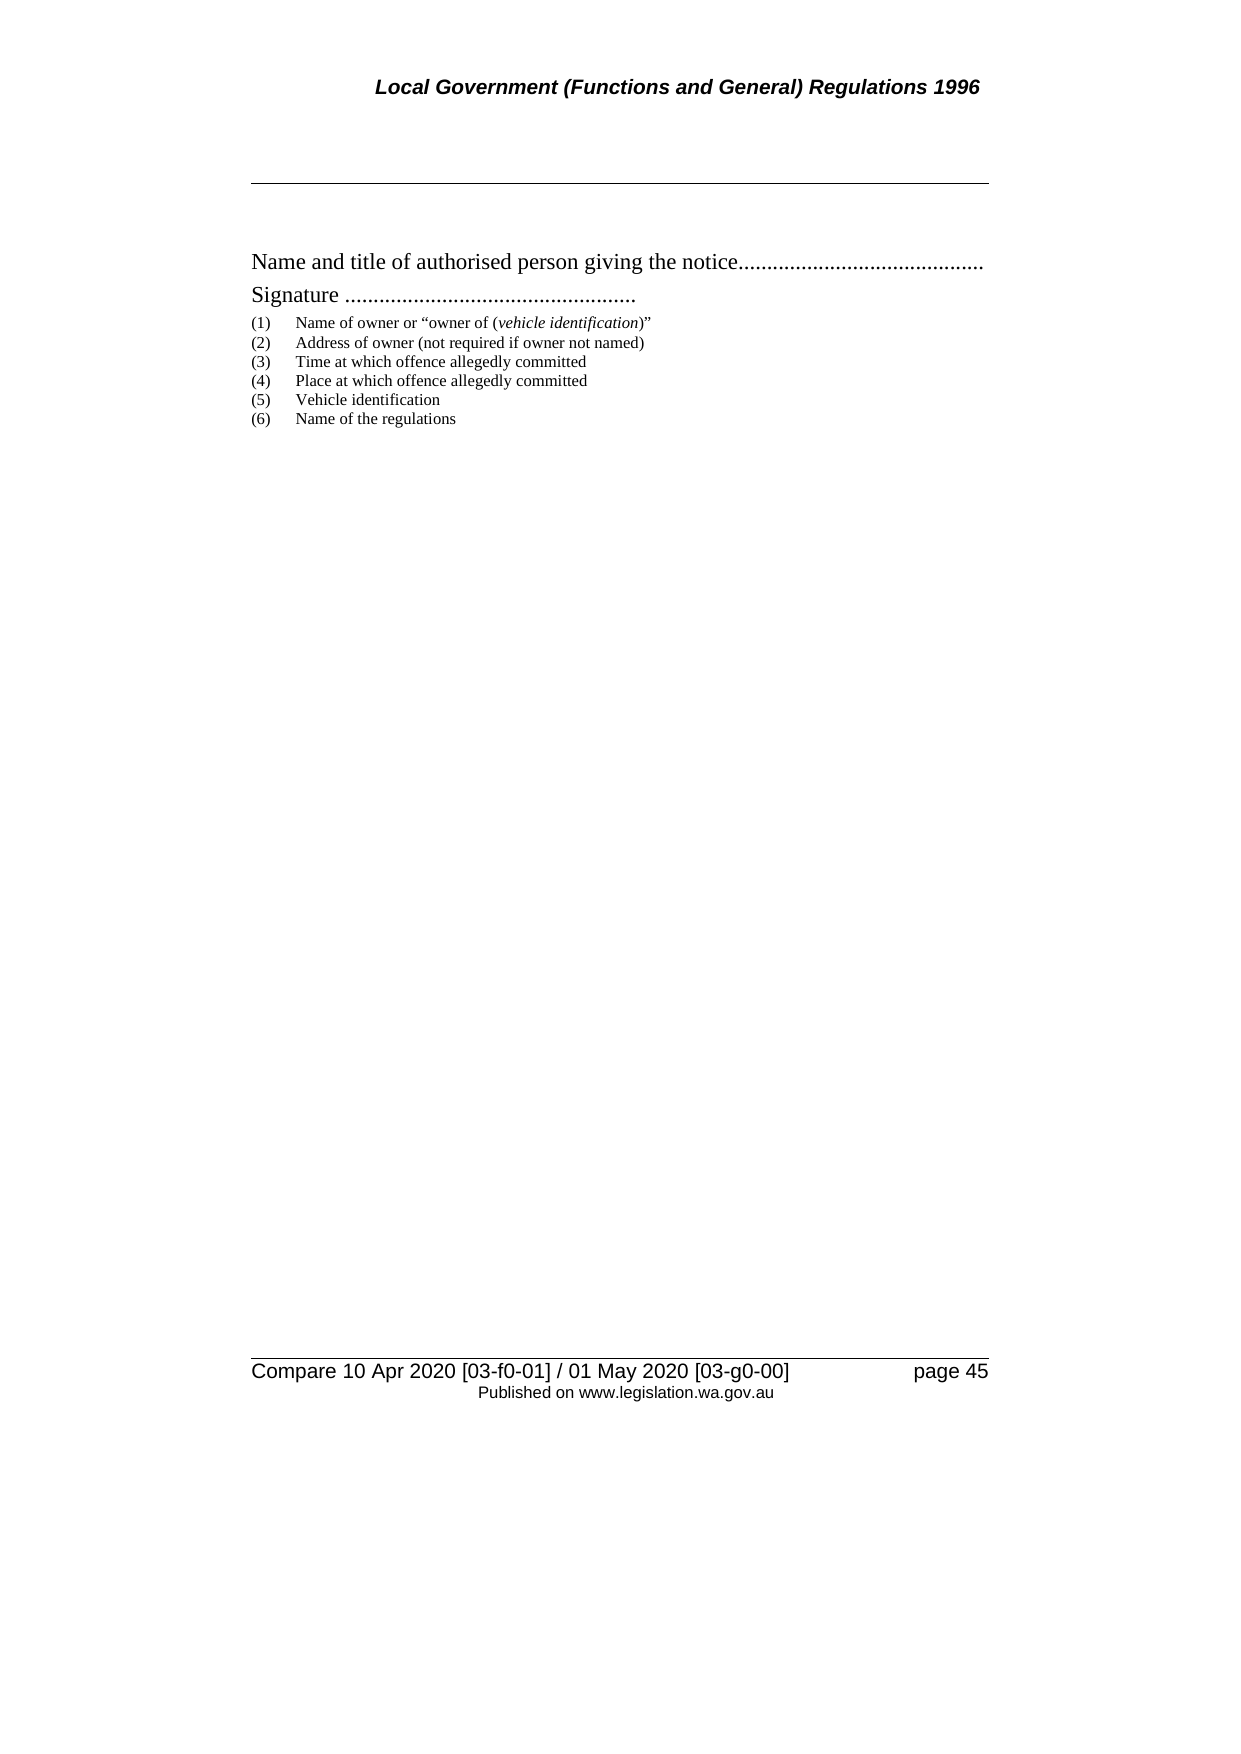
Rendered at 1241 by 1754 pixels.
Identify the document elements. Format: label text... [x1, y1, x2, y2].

text (2) Address of owner (not required if owner not named) [251, 332, 989, 352]
text (1) Name of owner or “owner of (vehicle identification)” [251, 313, 989, 332]
text (6) Name of the regulations [251, 409, 989, 428]
text (4) Place at which offence allegedly committed [251, 371, 989, 390]
text (5) Vehicle identification [251, 390, 989, 409]
text Name and title of authorised person giving the notice........................................... [251, 248, 989, 274]
text (3) Time at which offence allegedly committed [251, 352, 989, 371]
text Signature ................................................... [251, 281, 989, 307]
